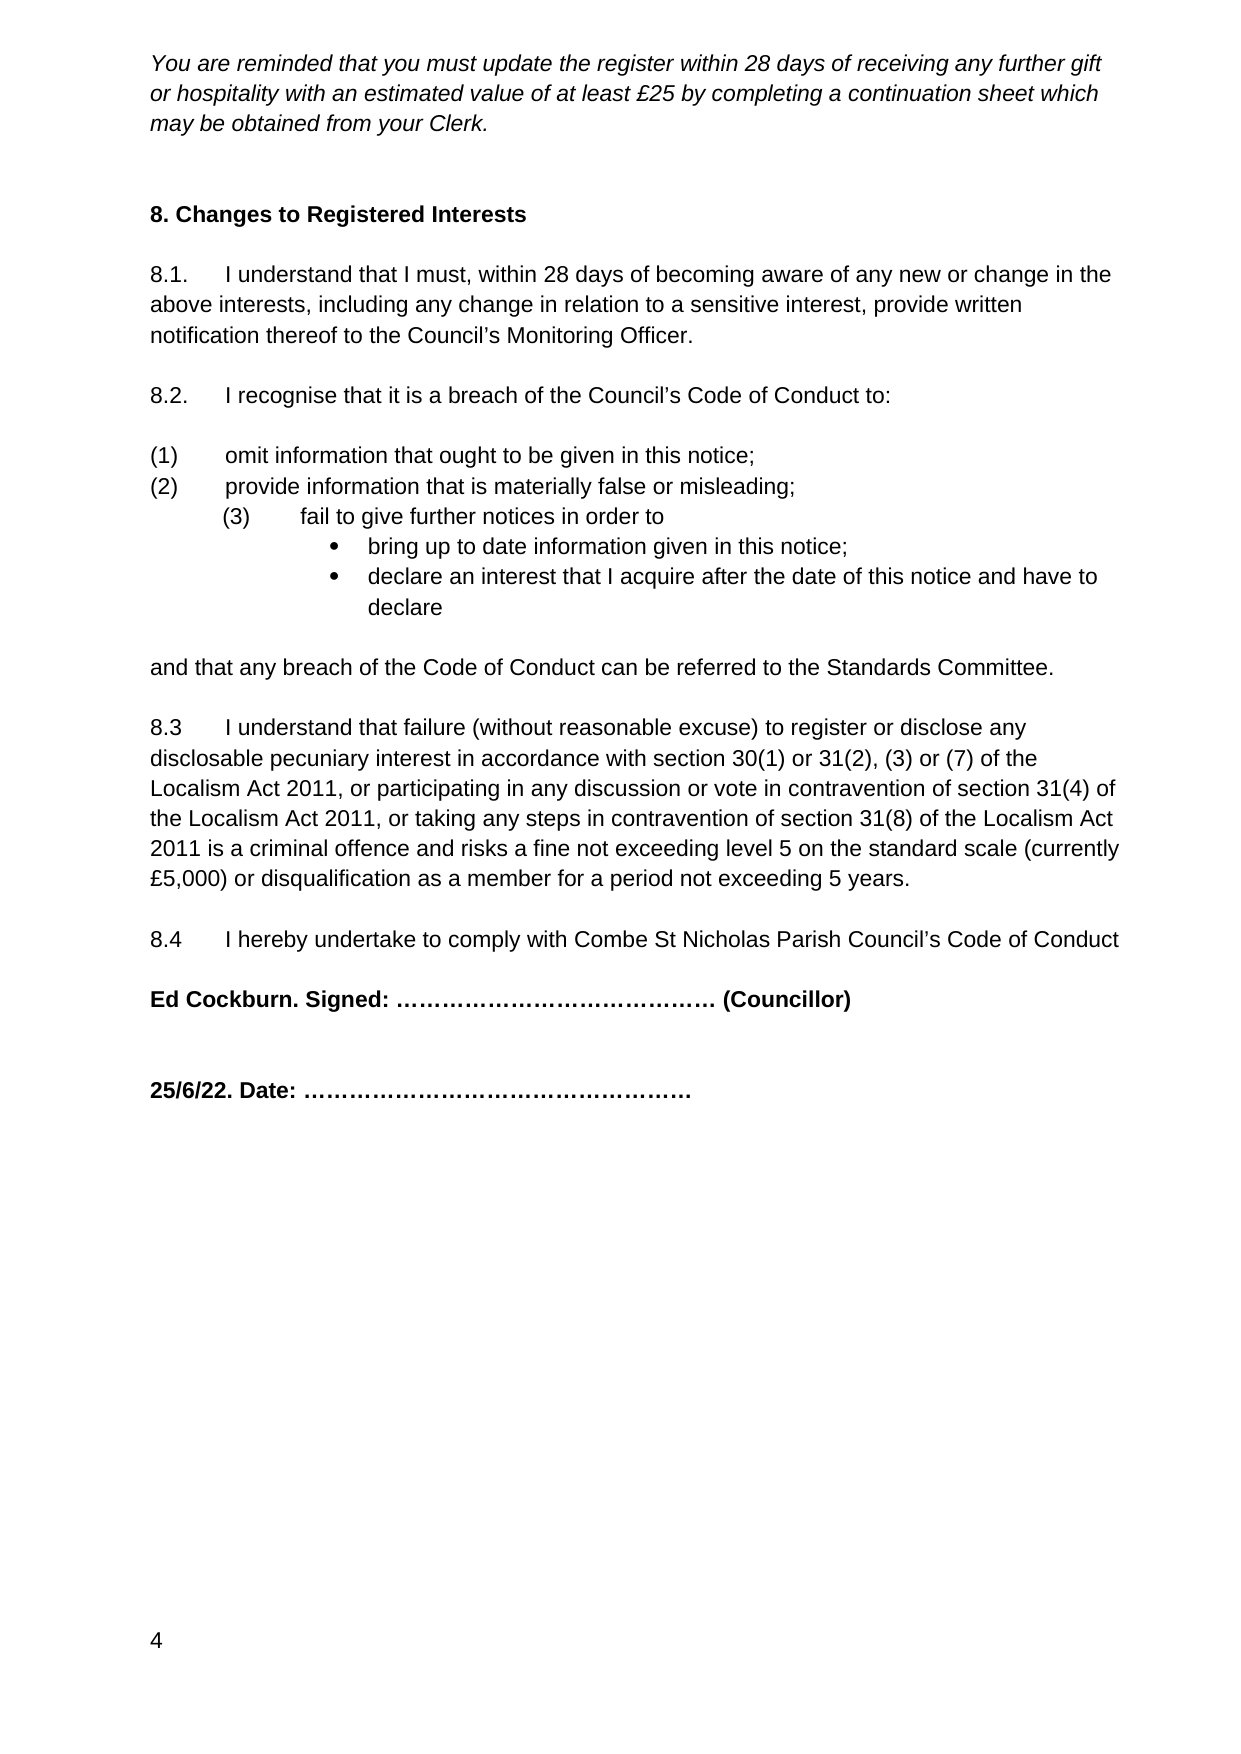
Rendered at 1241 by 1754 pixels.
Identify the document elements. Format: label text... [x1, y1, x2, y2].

text 25/6/22. Date: …………………………………………… [150, 1077, 1122, 1103]
text You are reminded that you must update the register within 28 days of receiving any further gift or hospitality with an estimated value of at least £25 by completing a continuation sheet which may be obtained from your Clerk. [150, 50, 1122, 136]
text and that any breach of the Code of Conduct can be referred to the Standards Committee. [150, 654, 1122, 680]
text Ed Cockburn. Signed: …………………………………… (Councillor) [150, 986, 1122, 1012]
list bring up to date information given in this notice; [330, 533, 1122, 559]
text (1) omit information that ought to be given in this notice; [150, 442, 1122, 469]
list fail to give further notices in order to [222, 503, 1122, 529]
text 8.4 I hereby undertake to comply with Combe St Nicholas Parish Council’s Code of Conduct [150, 926, 1122, 952]
text 8.2. I recognise that it is a breach of the Council’s Code of Conduct to: [150, 382, 1122, 408]
text 8. Changes to Registered Interests [150, 201, 1122, 227]
text 8.3 I understand that failure (without reasonable excuse) to register or disclose any disclosable pecuniary interest in accordance with section 30(1) or 31(2), (3) or (7) of the Localism Act 2011, or participating in any discussion or vote in contravention of section 31(4) of the Localism Act 2011, or taking any steps in contravention of section 31(8) of the Localism Act 2011 is a criminal offence and risks a fine not exceeding level 5 on the standard scale (currently £5,000) or disqualification as a member for a period not exceeding 5 years. [150, 714, 1122, 892]
text (2) provide information that is materially false or misleading; [150, 473, 1122, 499]
text 8.1. I understand that I must, within 28 days of becoming aware of any new or change in the above interests, including any change in relation to a sensitive interest, provide written notification thereof to the Council’s Monitoring Officer. [150, 261, 1122, 348]
list declare an interest that I acquire after the date of this notice and have to declare [330, 563, 1122, 620]
